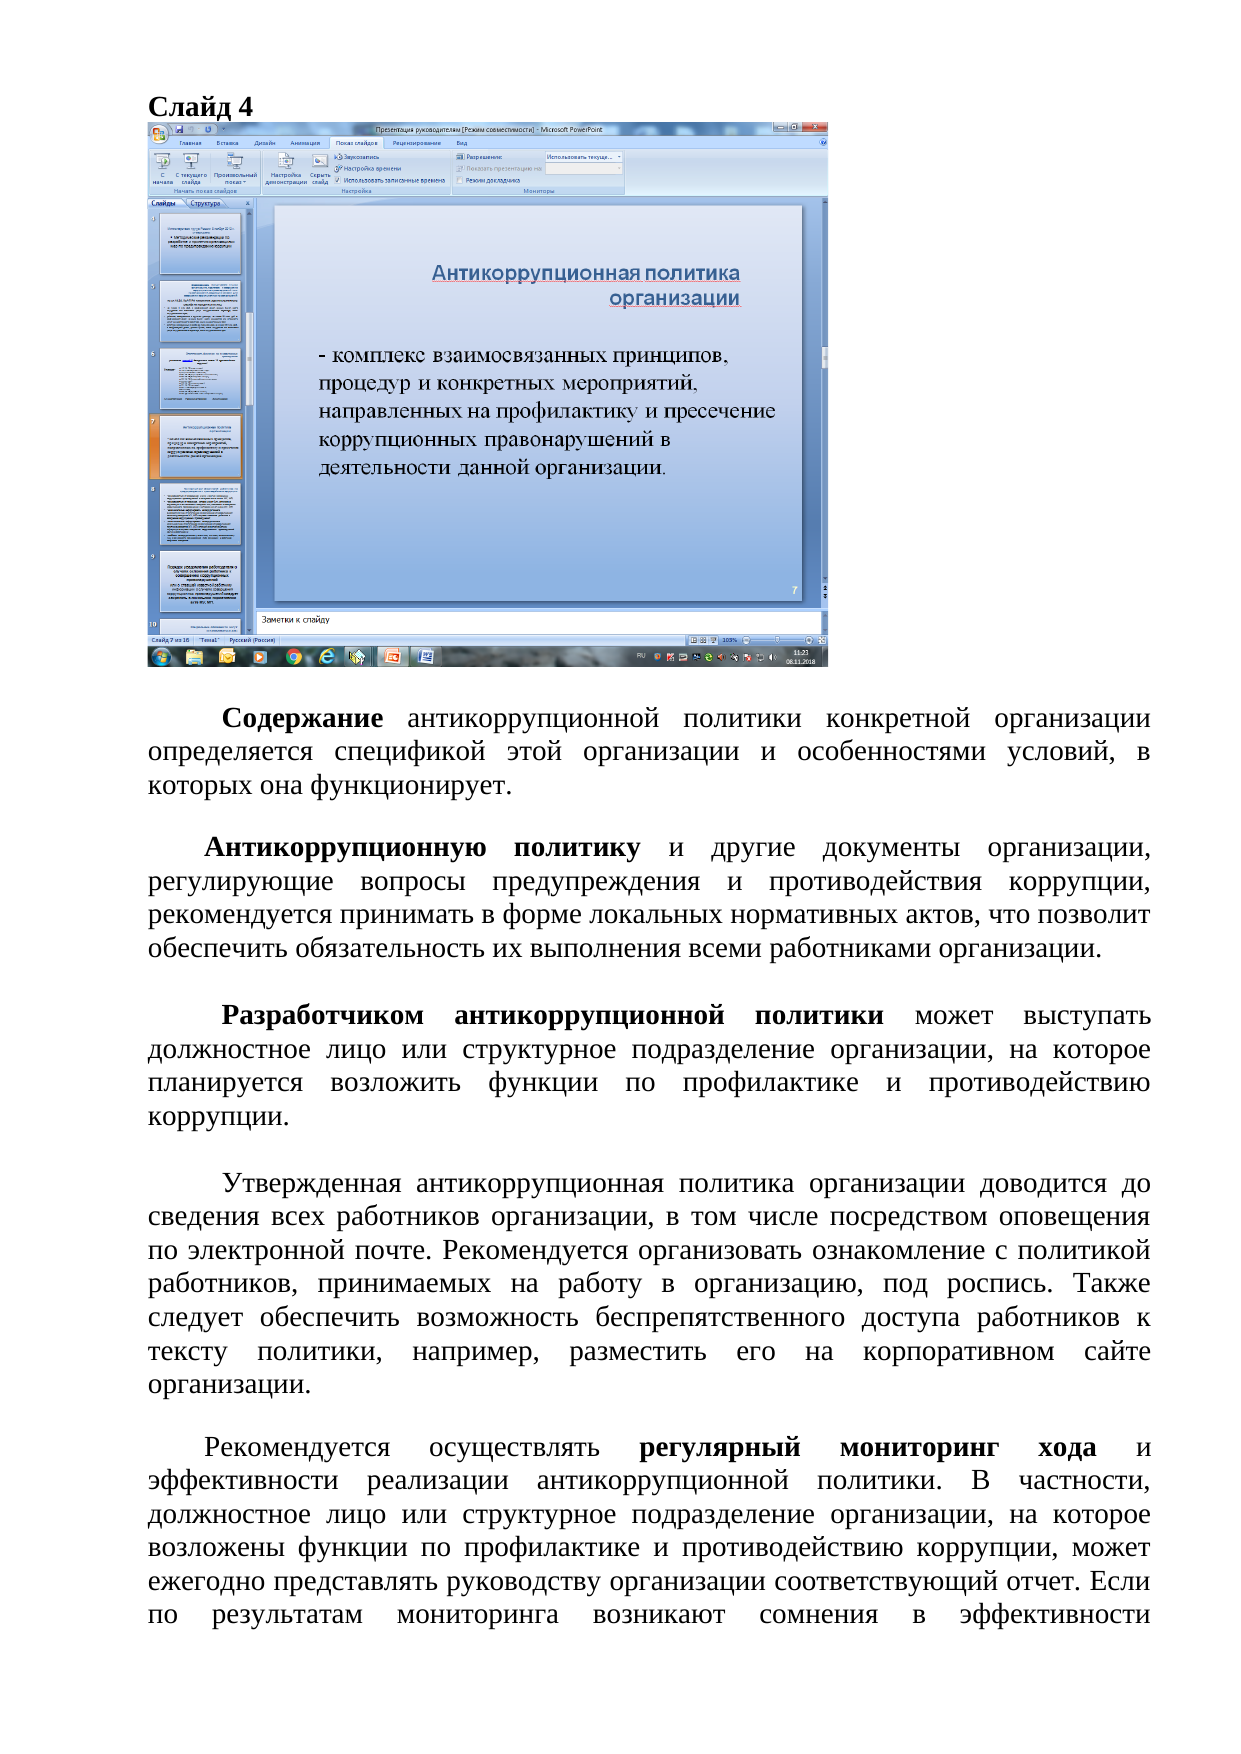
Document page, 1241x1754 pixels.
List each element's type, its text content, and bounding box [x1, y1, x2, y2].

text Содержание антикоррупционной политики конкретной организации определяется спецификой этой организации и особенностями условий, в которых она функционирует. [148, 700, 1152, 800]
text Утвержденная антикоррупционная политика организации доводится до сведения всех работников организации, в том числе посредством оповещения по электронной почте. Рекомендуется организовать ознакомление с политикой работников, принимаемых на работу в организацию, под роспись. Также следует обеспечить возможность беспрепятственного доступа работников к тексту политики, например, разместить его на корпоративном сайте организации. [148, 1165, 1152, 1400]
text Антикоррупционную политику и другие документы организации, регулирующие вопросы предупреждения и противодействия коррупции, рекомендуется принимать в форме локальных нормативных актов, что позволит обеспечить обязательность их выполнения всеми работниками организации. [148, 829, 1152, 964]
picture [147, 122, 829, 667]
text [148, 1429, 1152, 1630]
text Слайд 4 [148, 89, 1152, 122]
text Разработчиком антикоррупционной политики может выступать должностное лицо или структурное подразделение организации, на которое планируется возложить функции по профилактике и противодействию коррупции. [148, 997, 1152, 1131]
